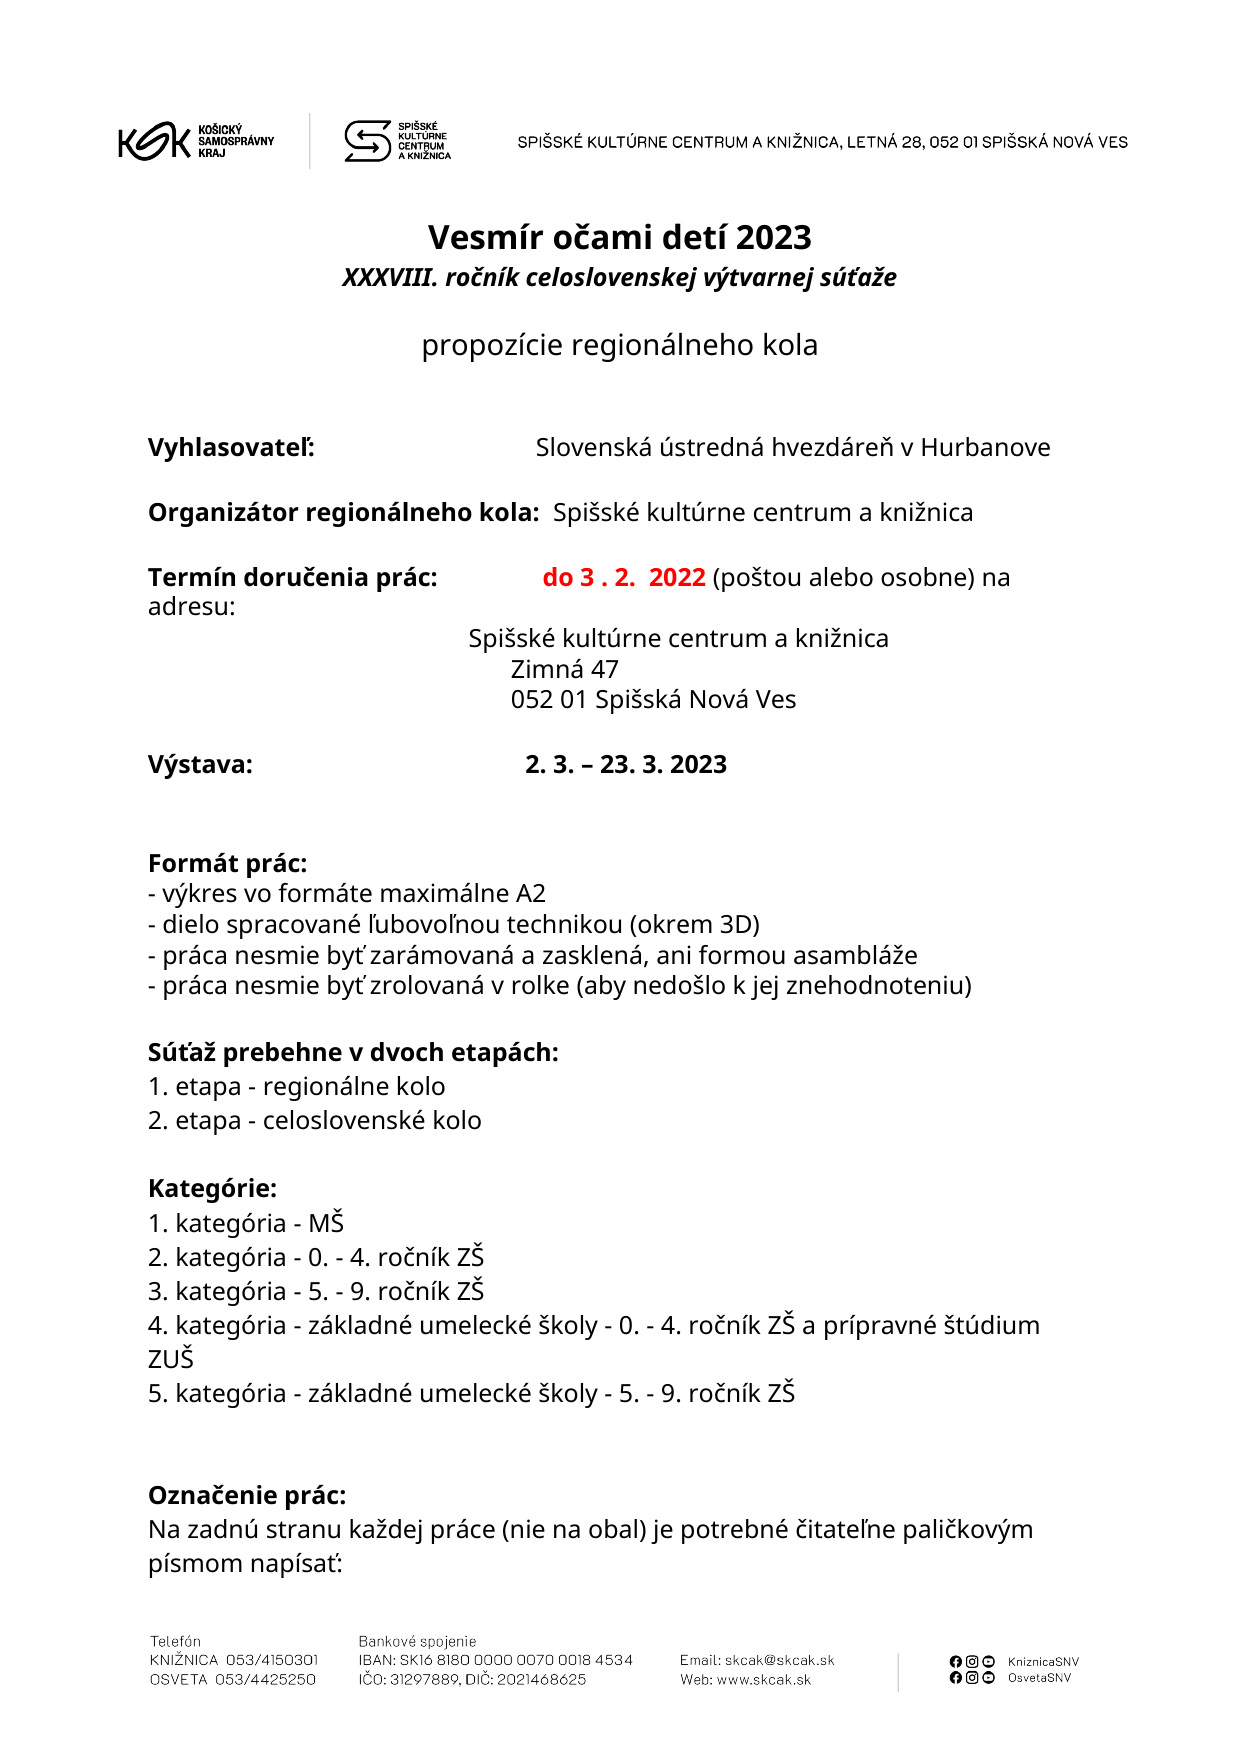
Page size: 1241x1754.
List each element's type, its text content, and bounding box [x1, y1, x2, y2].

text 1. etapa - regionálne kolo [148, 1069, 1093, 1103]
text XXXVIII. ročník celoslovenskej výtvarnej súťaže [148, 259, 1093, 293]
text 2. kategória - 0. - 4. ročník ZŠ [148, 1239, 1093, 1273]
text propozície regionálneho kola [148, 324, 1093, 364]
text 052 01 Spišská Nová Ves [148, 684, 1093, 715]
text Na zadnú stranu každej práce (nie na obal) je potrebné čitateľne paličkovým písmom napísať: [148, 1512, 1093, 1580]
text Súťaž prebehne v dvoch etapách: [148, 1035, 1093, 1069]
text 3. kategória - 5. - 9. ročník ZŠ [148, 1273, 1093, 1307]
text 5. kategória - základné umelecké školy - 5. - 9. ročník ZŠ [148, 1376, 1093, 1409]
text Vesmír očami detí 2023 [148, 214, 1093, 259]
text Výstava: 2. 3. – 23. 3. 2023 [148, 749, 1093, 779]
text Vyhlasovateľ: Slovenská ústredná hvezdáreň v Hurbanove [148, 432, 1093, 463]
picture [0, 1590, 1241, 1726]
text 4. kategória - základné umelecké školy - 0. - 4. ročník ZŠ a prípravné štúdium ZUŠ [148, 1307, 1093, 1376]
picture [0, 0, 1241, 169]
text Termín doručenia prác: do 3 . 2. 2022 (poštou alebo osobne) na adresu: [148, 562, 1093, 623]
text - práca nesmie byť zrolovaná v rolke (aby nedošlo k jej znehodnoteniu) [148, 970, 1093, 1001]
text - výkres vo formáte maximálne A2 [148, 878, 1093, 909]
text 2. etapa - celoslovenské kolo [148, 1103, 1093, 1137]
text Spišské kultúrne centrum a knižnica [148, 623, 1093, 654]
text - dielo spracované ľubovoľnou technikou (okrem 3D) [148, 909, 1093, 939]
text 1. kategória - MŠ [148, 1205, 1093, 1239]
text Zimná 47 [148, 654, 1093, 684]
text Organizátor regionálneho kola: Spišské kultúrne centrum a knižnica [148, 497, 1093, 528]
text Označenie prác: [148, 1478, 1093, 1512]
text Kategórie: [148, 1171, 1093, 1205]
text - práca nesmie byť zarámovaná a zasklená, ani formou asambláže [148, 939, 1093, 970]
text Formát prác: [148, 848, 1093, 878]
